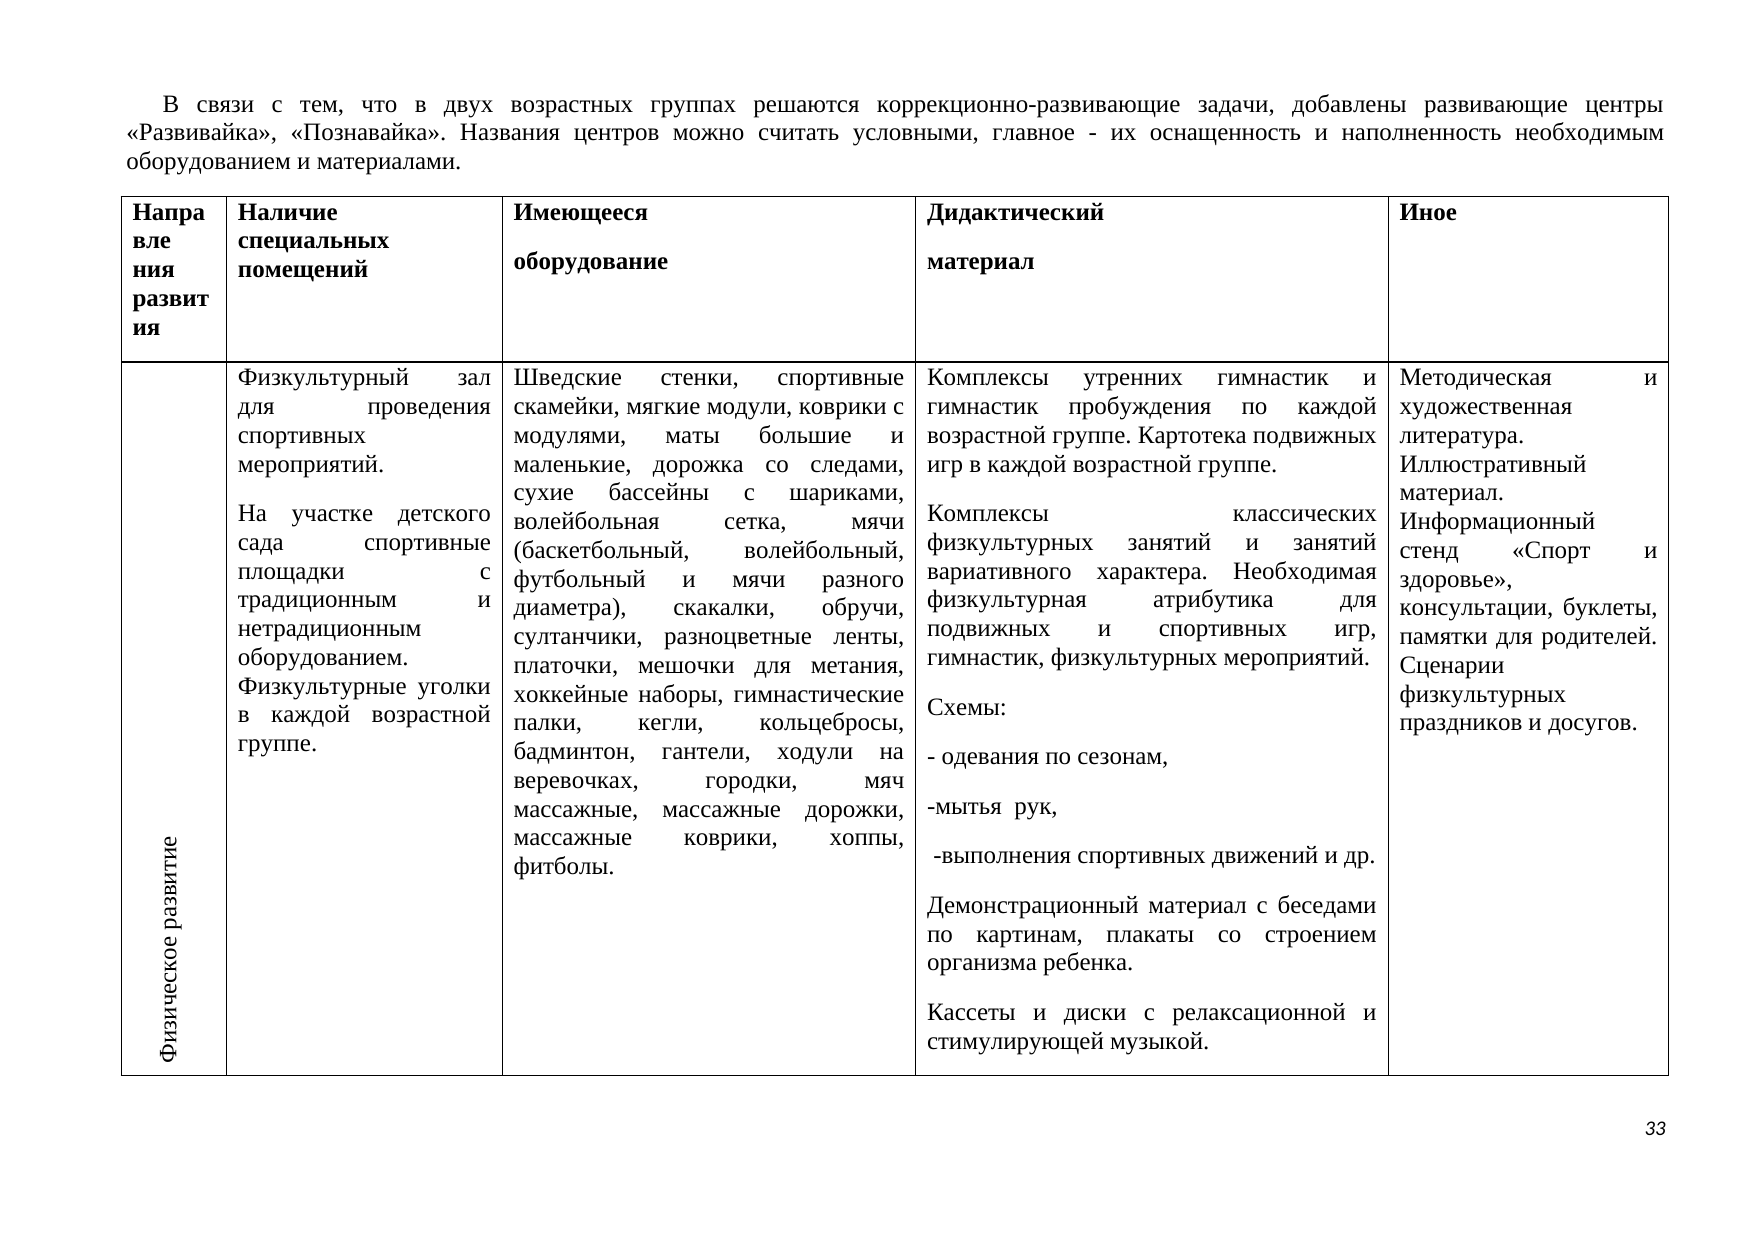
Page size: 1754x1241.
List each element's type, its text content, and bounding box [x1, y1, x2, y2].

table_header Иное [1389, 197, 1668, 361]
table_cell Комплексы утренних гимнастик и гимнастик пробуждения по каждой возрастной группе. Картотека подвижных игр в каждой возрастной группе. Комплексы классических физкультурных занятий и занятий вариативного характера. Необходимая физкультурная атрибутика для подвижных и спортивных игр, гимнастик, физкультурных мероприятий. Схемы: - одевания по сезонам, -мытья рук, -выполнения спортивных движений и др. Демонстрационный материал с беседами по картинам, плакаты со строением организма ребенка. Кассеты и диски с релаксационной и стимулирующей музыкой. [916, 363, 1388, 1075]
table_cell Физическое развитие [122, 363, 226, 1075]
table_header Наличие специальных помещений [227, 197, 502, 361]
table_cell Методическая и художественная литература. Иллюстративный материал. Информационный стенд «Спорт и здоровье», консультации, буклеты, памятки для родителей. Сценарии физкультурных праздников и досугов. [1389, 363, 1668, 1075]
table_header Дидактический материал [916, 197, 1388, 361]
text В связи с тем, что в двух возрастных группах решаются коррекционно-развивающие задачи, добавлены развивающие центры «Развивайка», «Познавайка». Названия центров можно считать условными, главное - их оснащенность и наполненность необходимым оборудованием и материалами. [126, 89, 1665, 175]
table_cell Физкультурный зал для проведения спортивных мероприятий. На участке детского сада спортивные площадки с традиционным и нетрадиционным оборудованием. Физкультурные уголки в каждой возрастной группе. [227, 363, 502, 1075]
table_cell Шведские стенки, спортивные скамейки, мягкие модули, коврики с модулями, маты большие и маленькие, дорожка со следами, сухие бассейны с шариками, волейбольная сетка, мячи (баскетбольный, волейбольный, футбольный и мячи разного диаметра), скакалки, обручи, султанчики, разноцветные ленты, платочки, мешочки для метания, хоккейные наборы, гимнастические палки, кегли, кольцебросы, бадминтон, гантели, ходули на веревочках, городки, мяч массажные, массажные дорожки, массажные коврики, хоппы, фитболы. [503, 363, 915, 1075]
table_header Имеющееся оборудование [503, 197, 915, 361]
table_header Направле ния развития [122, 197, 226, 361]
